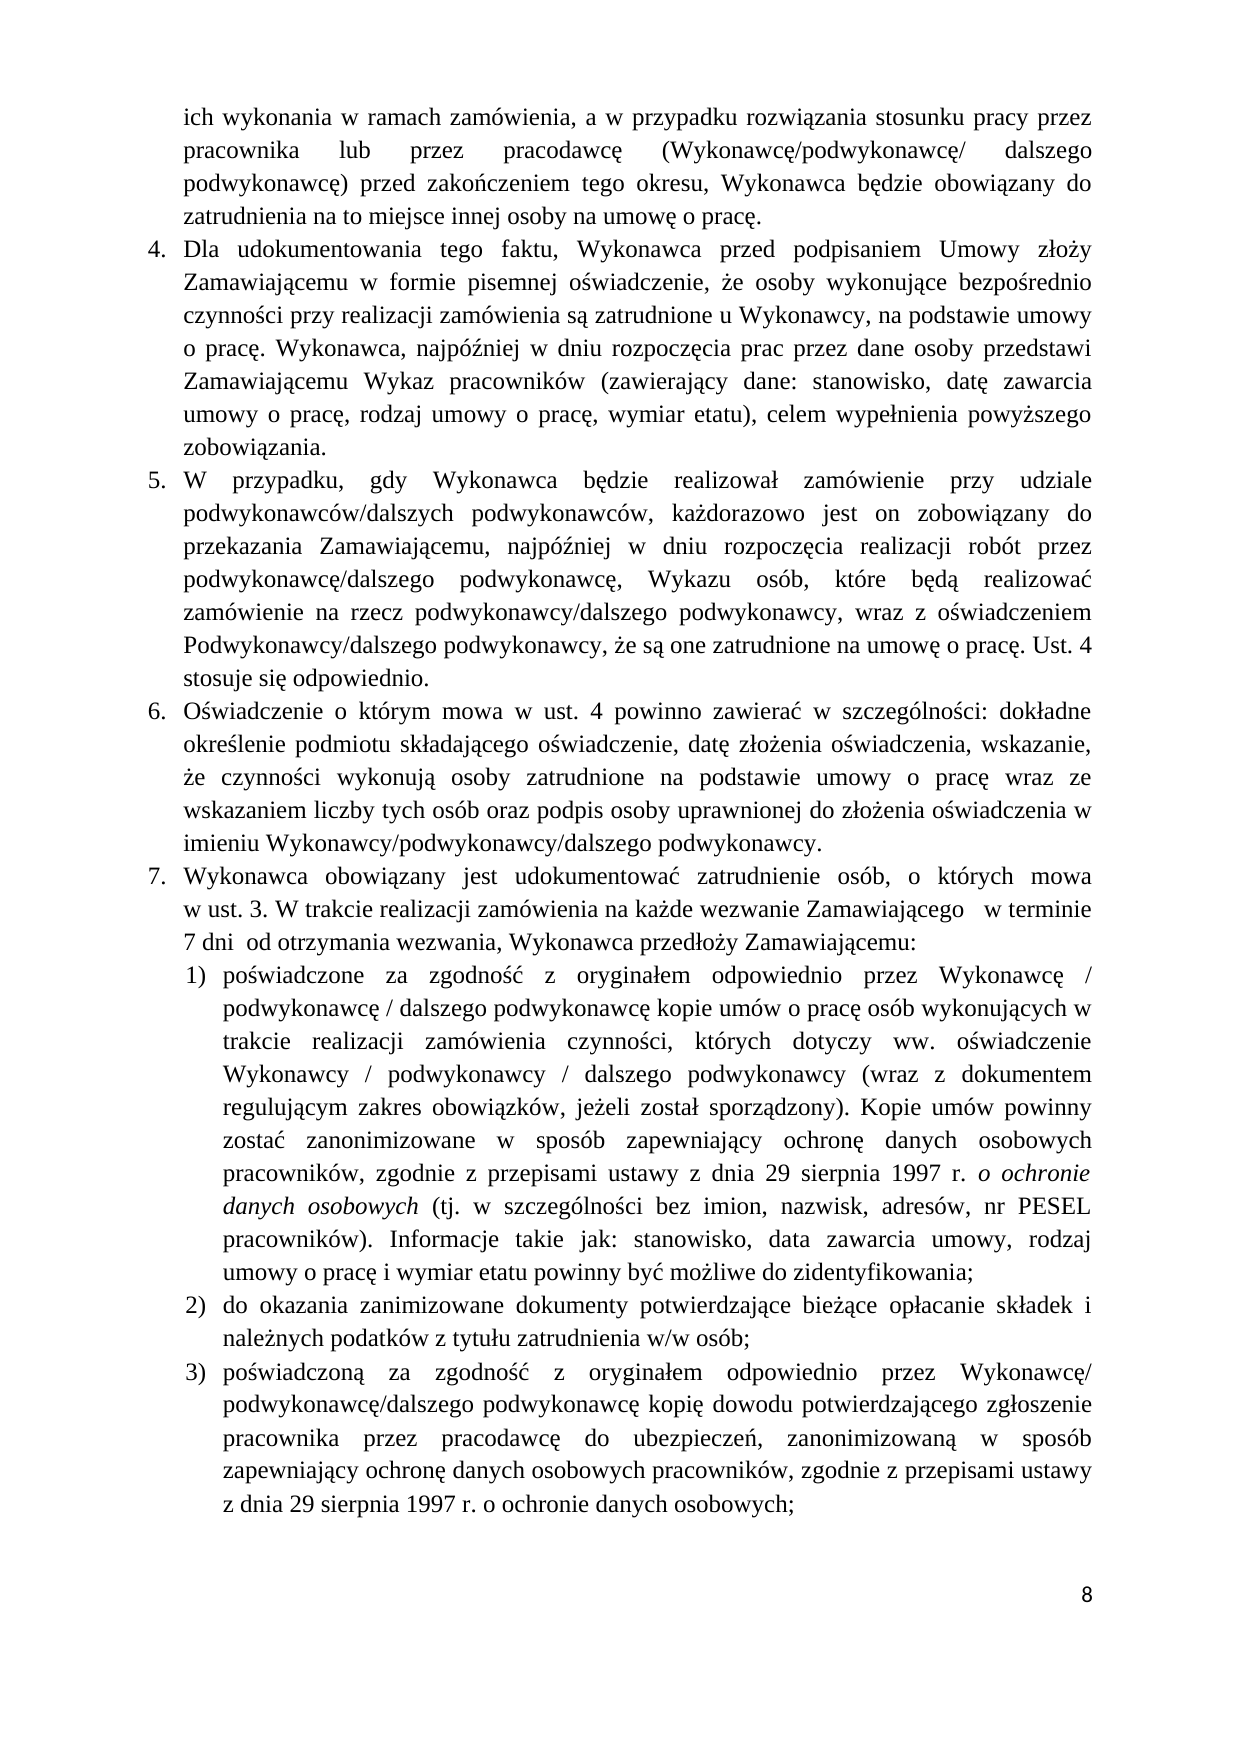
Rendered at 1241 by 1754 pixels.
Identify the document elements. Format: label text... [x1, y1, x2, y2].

list do okazania zanimizowane dokumenty potwierdzające bieżące opłacanie składek i należnych podatków z tytułu zatrudnienia w/w osób; [185, 1291, 1092, 1352]
list poświadczone za zgodność z oryginałem odpowiednio przez Wykonawcę / podwykonawcę / dalszego podwykonawcę kopie umów o pracę osób wykonujących w trakcie realizacji zamówienia czynności, których dotyczy ww. oświadczenie Wykonawcy / podwykonawcy / dalszego podwykonawcy (wraz z dokumentem regulującym zakres obowiązków, jeżeli został sporządzony). Kopie umów powinny zostać zanonimizowane w sposób zapewniający ochronę danych osobowych pracowników, zgodnie z przepisami ustawy z dnia 29 sierpnia 1997 r. o ochronie danych osobowych (tj. w szczególności bez imion, nazwisk, adresów, nr PESEL pracowników). Informacje takie jak: stanowisko, data zawarcia umowy, rodzaj umowy o pracę i wymiar etatu powinny być możliwe do zidentyfikowania; [185, 960, 1092, 1286]
list Oświadczenie o którym mowa w ust. 4 powinno zawierać w szczególności: dokładne określenie podmiotu składającego oświadczenie, datę złożenia oświadczenia, wskazanie, że czynności wykonują osoby zatrudnione na podstawie umowy o pracę wraz ze wskazaniem liczby tych osób oraz podpis osoby uprawnionej do złożenia oświadczenia w imieniu Wykonawcy/podwykonawcy/dalszego podwykonawcy. [148, 696, 1092, 857]
list Wykonawca obowiązany jest udokumentować zatrudnienie osób, o których mowa w ust. 3. W trakcie realizacji zamówienia na każde wezwanie Zamawiającego w terminie 7 dni od otrzymania wezwania, Wykonawca przedłoży Zamawiającemu: [148, 861, 1092, 956]
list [148, 102, 1092, 229]
list poświadczoną za zgodność z oryginałem odpowiednio przez Wykonawcę/ podwykonawcę/dalszego podwykonawcę kopię dowodu potwierdzającego zgłoszenie pracownika przez pracodawcę do ubezpieczeń, zanonimizowaną w sposób zapewniający ochronę danych osobowych pracowników, zgodnie z przepisami ustawy z dnia 29 sierpnia 1997 r. o ochronie danych osobowych; [185, 1357, 1092, 1517]
list Dla udokumentowania tego faktu, Wykonawca przed podpisaniem Umowy złoży Zamawiającemu w formie pisemnej oświadczenie, że osoby wykonujące bezpośrednio czynności przy realizacji zamówienia są zatrudnione u Wykonawcy, na podstawie umowy o pracę. Wykonawca, najpóźniej w dniu rozpoczęcia prac przez dane osoby przedstawi Zamawiającemu Wykaz pracowników (zawierający dane: stanowisko, datę zawarcia umowy o pracę, rodzaj umowy o pracę, wymiar etatu), celem wypełnienia powyższego zobowiązania. [148, 234, 1092, 461]
list W przypadku, gdy Wykonawca będzie realizował zamówienie przy udziale podwykonawców/dalszych podwykonawców, każdorazowo jest on zobowiązany do przekazania Zamawiającemu, najpóźniej w dniu rozpoczęcia realizacji robót przez podwykonawcę/dalszego podwykonawcę, Wykazu osób, które będą realizować zamówienie na rzecz podwykonawcy/dalszego podwykonawcy, wraz z oświadczeniem Podwykonawcy/dalszego podwykonawcy, że są one zatrudnione na umowę o pracę. Ust. 4 stosuje się odpowiednio. [148, 465, 1092, 692]
